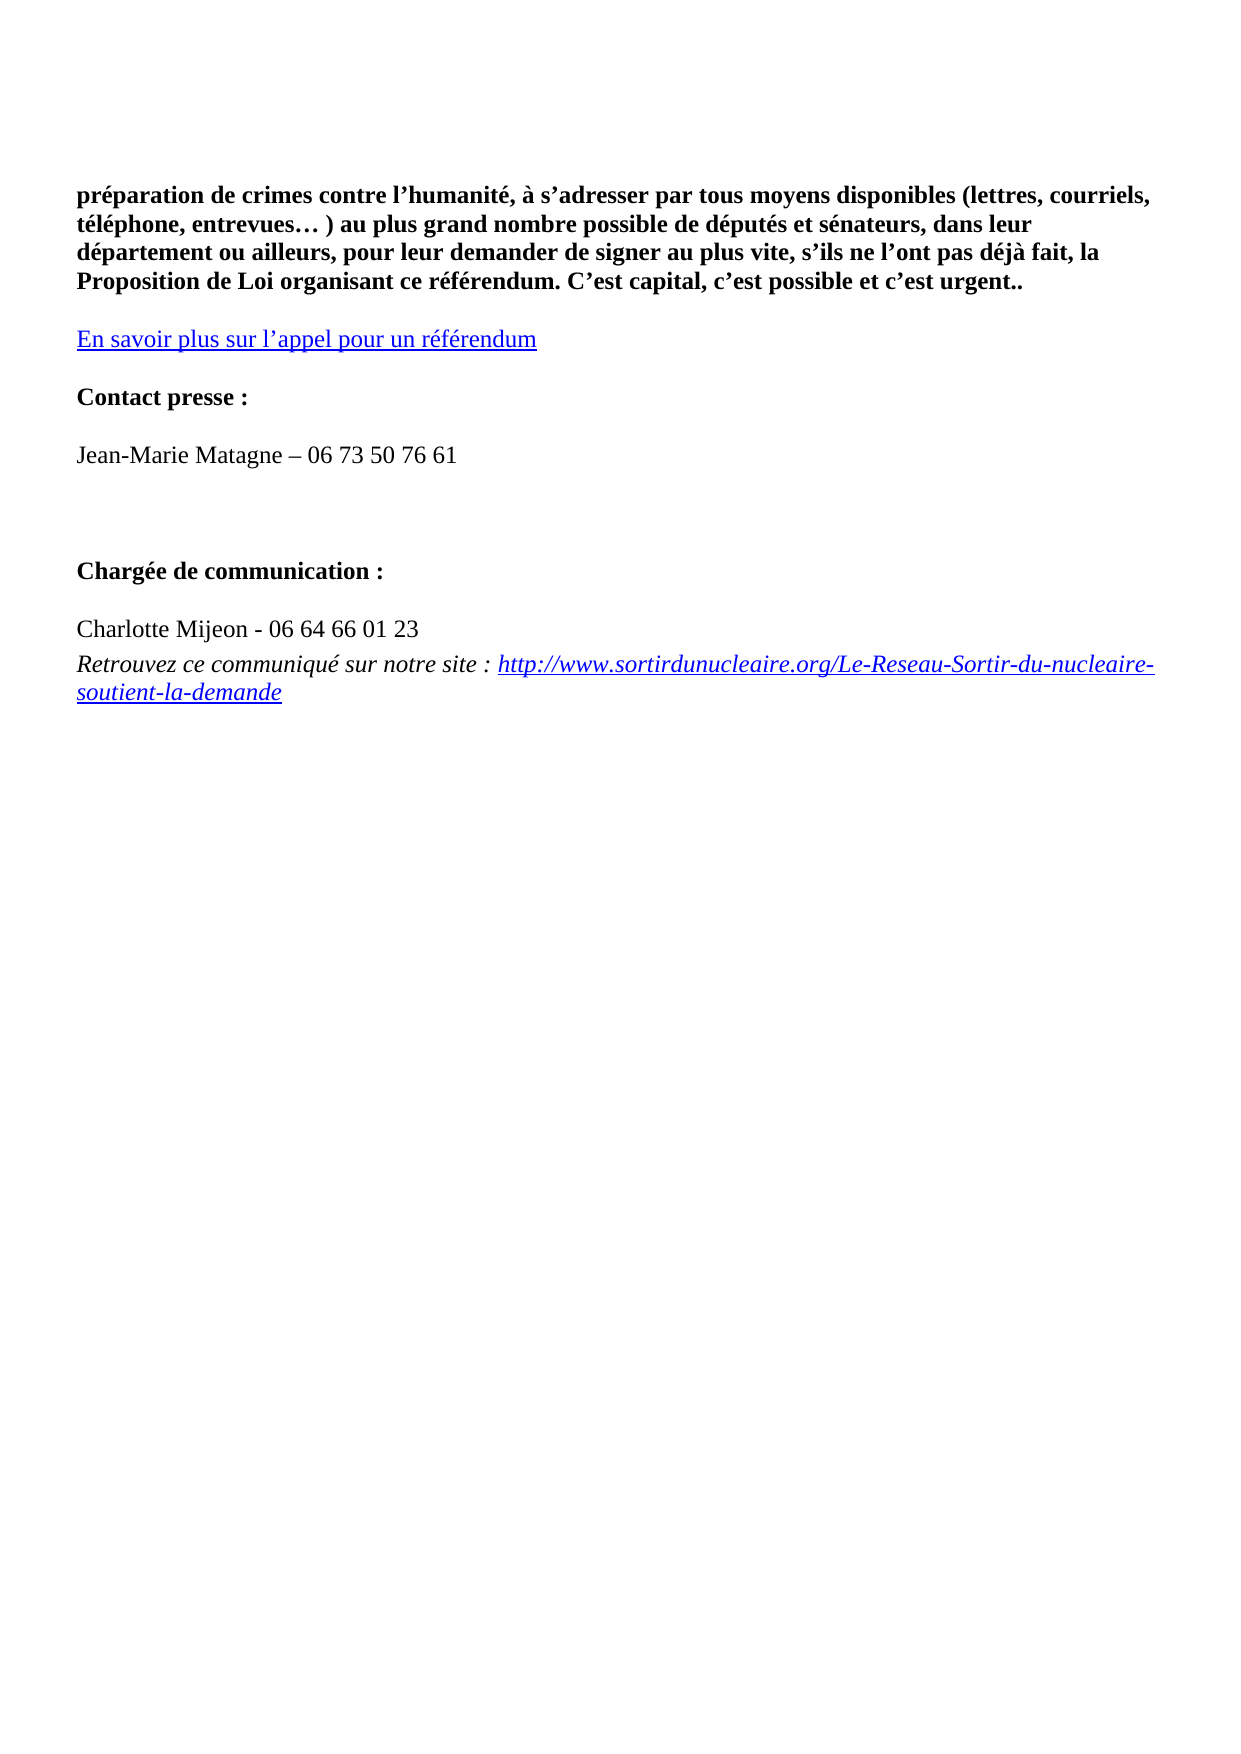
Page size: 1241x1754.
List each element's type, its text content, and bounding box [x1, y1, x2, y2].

table_cell Retrouvez ce communiqué sur notre site : http://www.sortirdunucleaire.org/Le-Reseau-Sortir-du-nucleaire-soutient-la-demande [73, 646, 1167, 709]
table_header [73, 148, 1167, 646]
